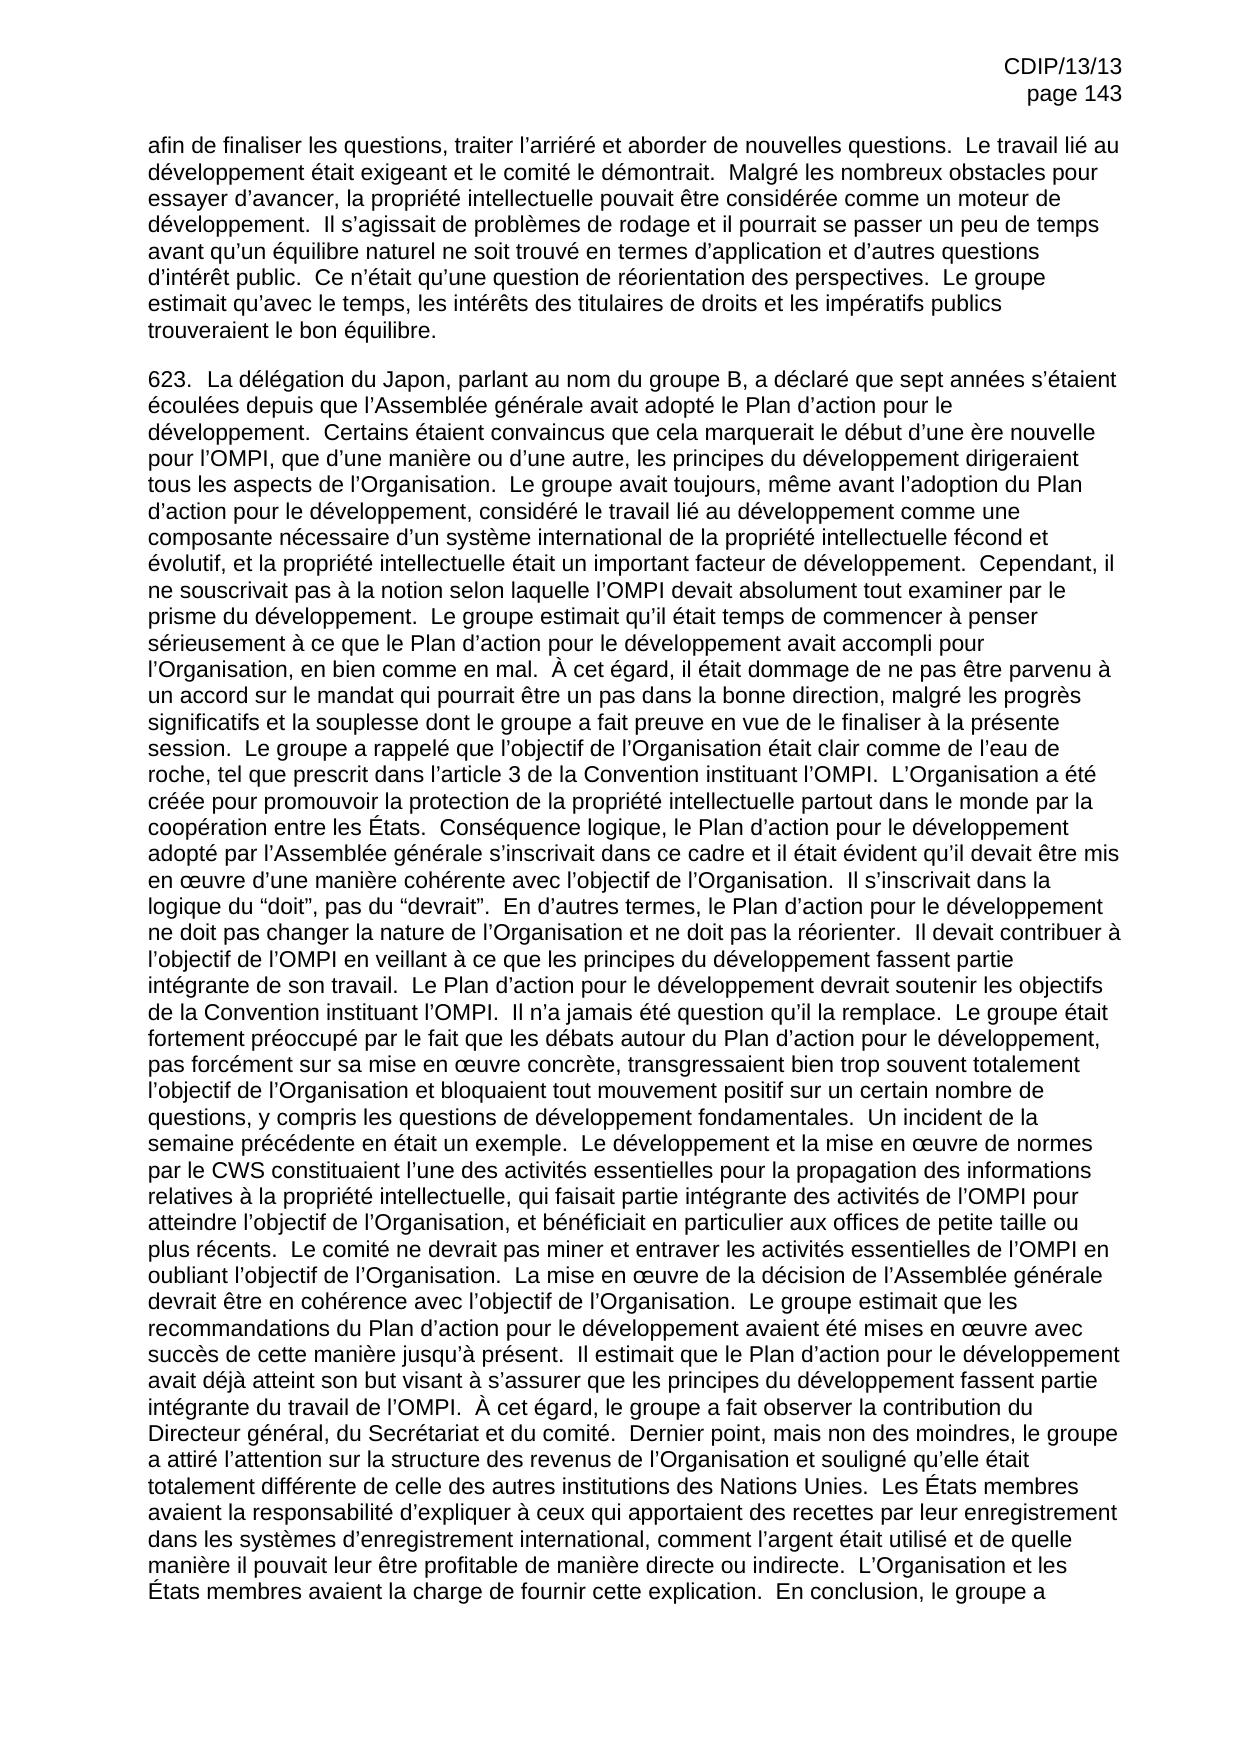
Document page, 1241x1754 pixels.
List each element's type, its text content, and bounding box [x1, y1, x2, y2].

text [148, 132, 1122, 343]
